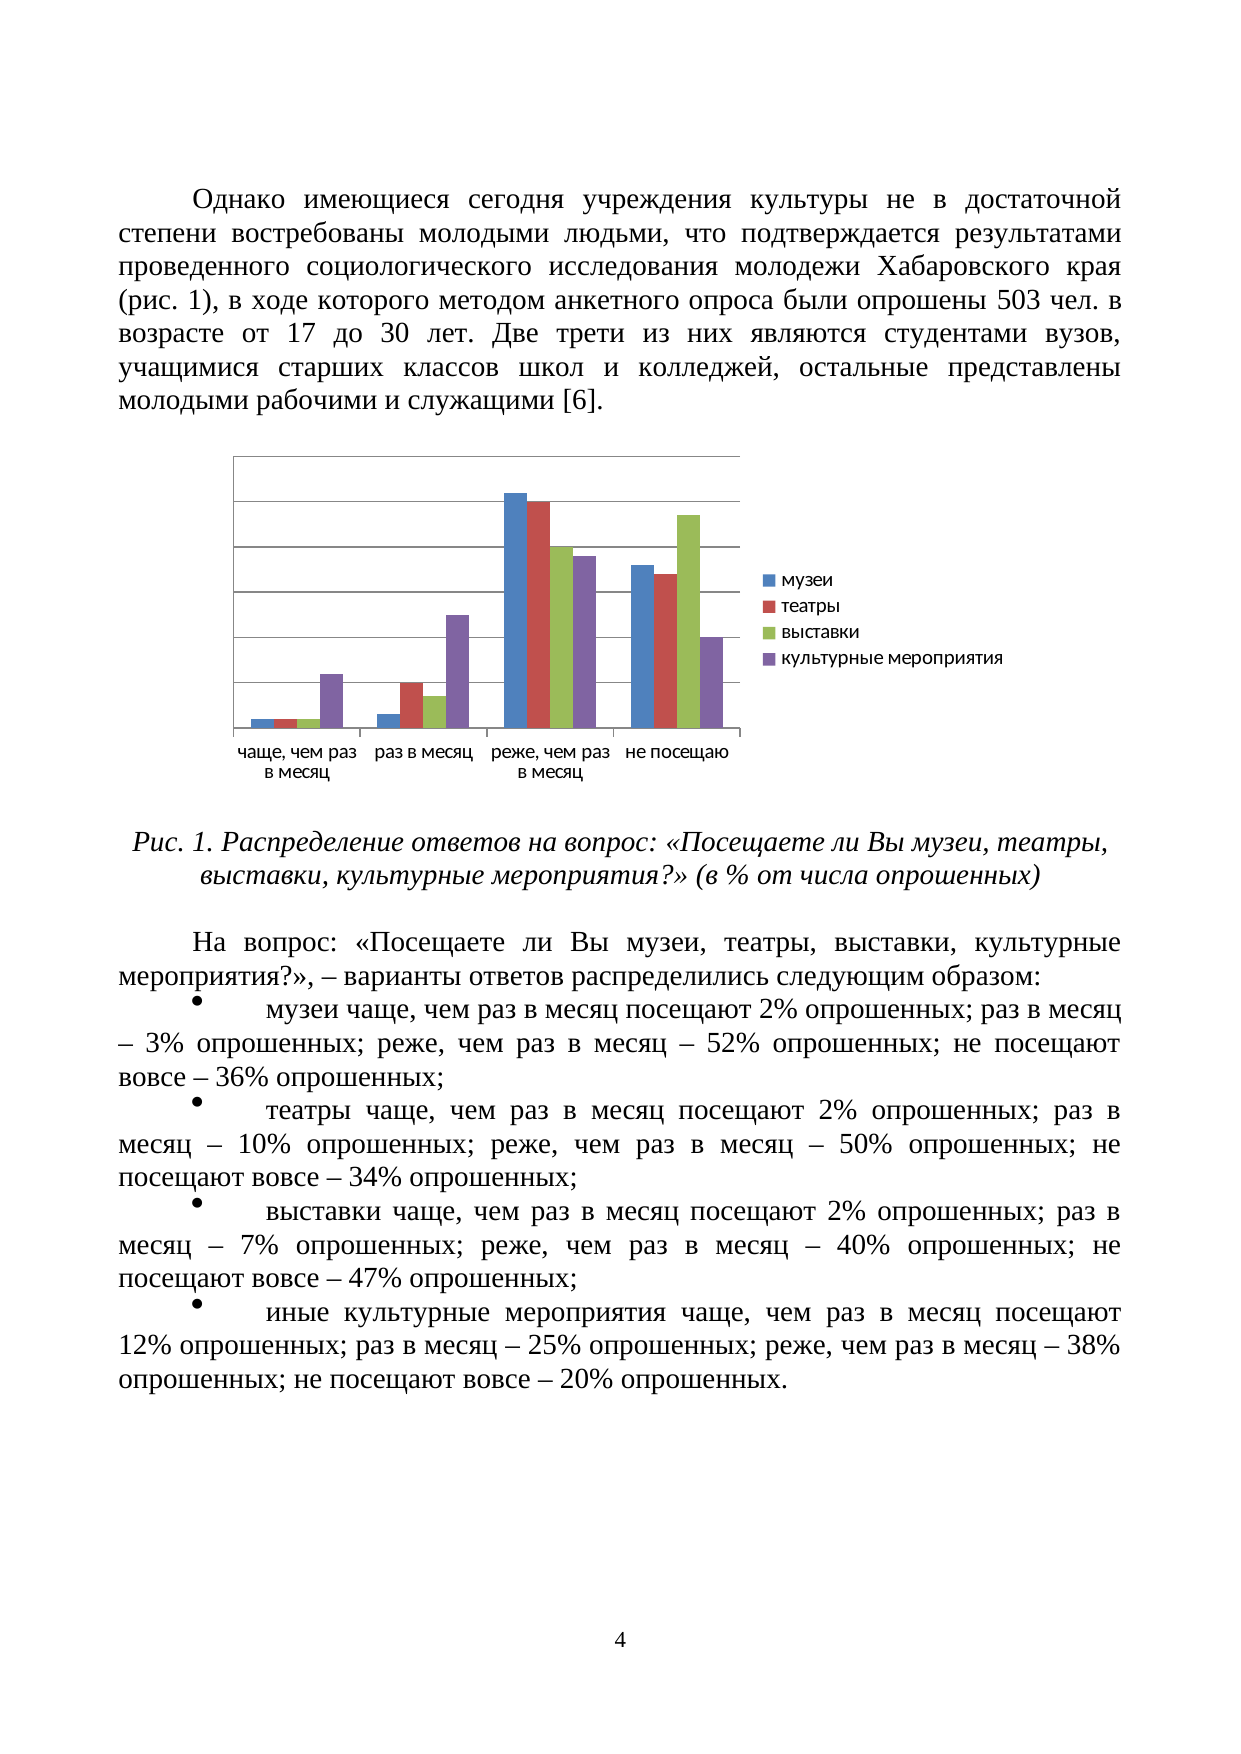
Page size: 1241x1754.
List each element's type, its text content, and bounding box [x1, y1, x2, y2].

text Однако имеющиеся сегодня учреждения культуры не в достаточной степени востребованы молодыми людьми, что подтверждается результатами проведенного социологического исследования молодежи Хабаровского края (рис. 1), в ходе которого методом анкетного опроса были опрошены 503 чел. в возрасте от 17 до 30 лет. Две трети из них являются студентами вузов, учащимися старших классов школ и колледжей, остальные представлены молодыми рабочими и служащими [6]. [118, 181, 1122, 416]
list музеи чаще, чем раз в месяц посещают 2% опрошенных; раз в месяц – 3% опрошенных; реже, чем раз в месяц – 52% опрошенных; не посещают вовсе – 36% опрошенных; [118, 992, 1122, 1092]
text На вопрос: «Посещаете ли Вы музеи, театры, выставки, культурные мероприятия?», – варианты ответов распределились следующим образом: [118, 924, 1122, 992]
list театры чаще, чем раз в месяц посещают 2% опрошенных; раз в месяц – 10% опрошенных; реже, чем раз в месяц – 50% опрошенных; не посещают вовсе – 34% опрошенных; [118, 1092, 1122, 1193]
list иные культурные мероприятия чаще, чем раз в месяц посещают 12% опрошенных; раз в месяц – 25% опрошенных; реже, чем раз в месяц – 38% опрошенных; не посещают вовсе – 20% опрошенных. [118, 1294, 1122, 1394]
text Рис. 1. Распределение ответов на вопрос: «Посещаете ли Вы музеи, театры, выставки, культурные мероприятия?» (в % от числа опрошенных) [118, 824, 1122, 891]
list выставки чаще, чем раз в месяц посещают 2% опрошенных; раз в месяц – 7% опрошенных; реже, чем раз в месяц – 40% опрошенных; не посещают вовсе – 47% опрошенных; [118, 1193, 1122, 1294]
